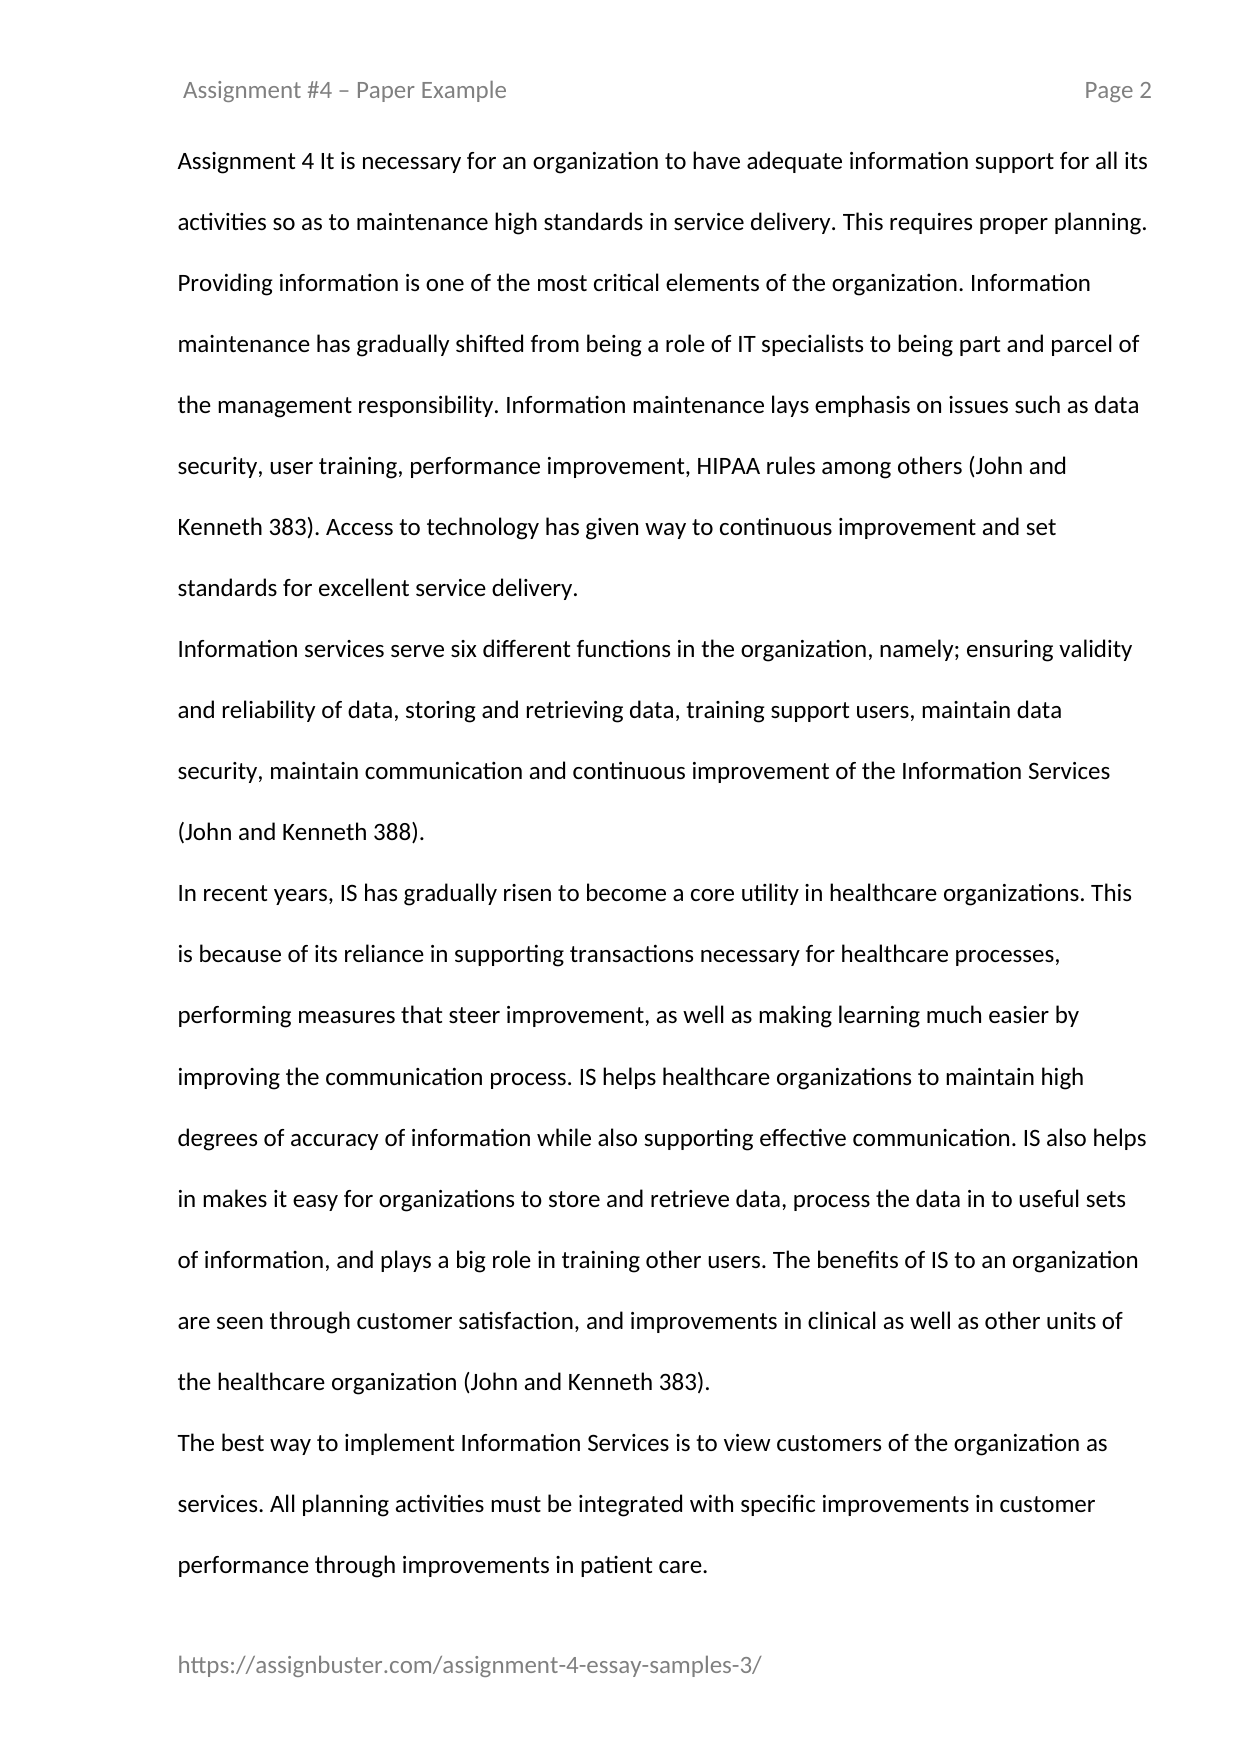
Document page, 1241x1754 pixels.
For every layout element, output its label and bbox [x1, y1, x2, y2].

text [177, 145, 1152, 1579]
